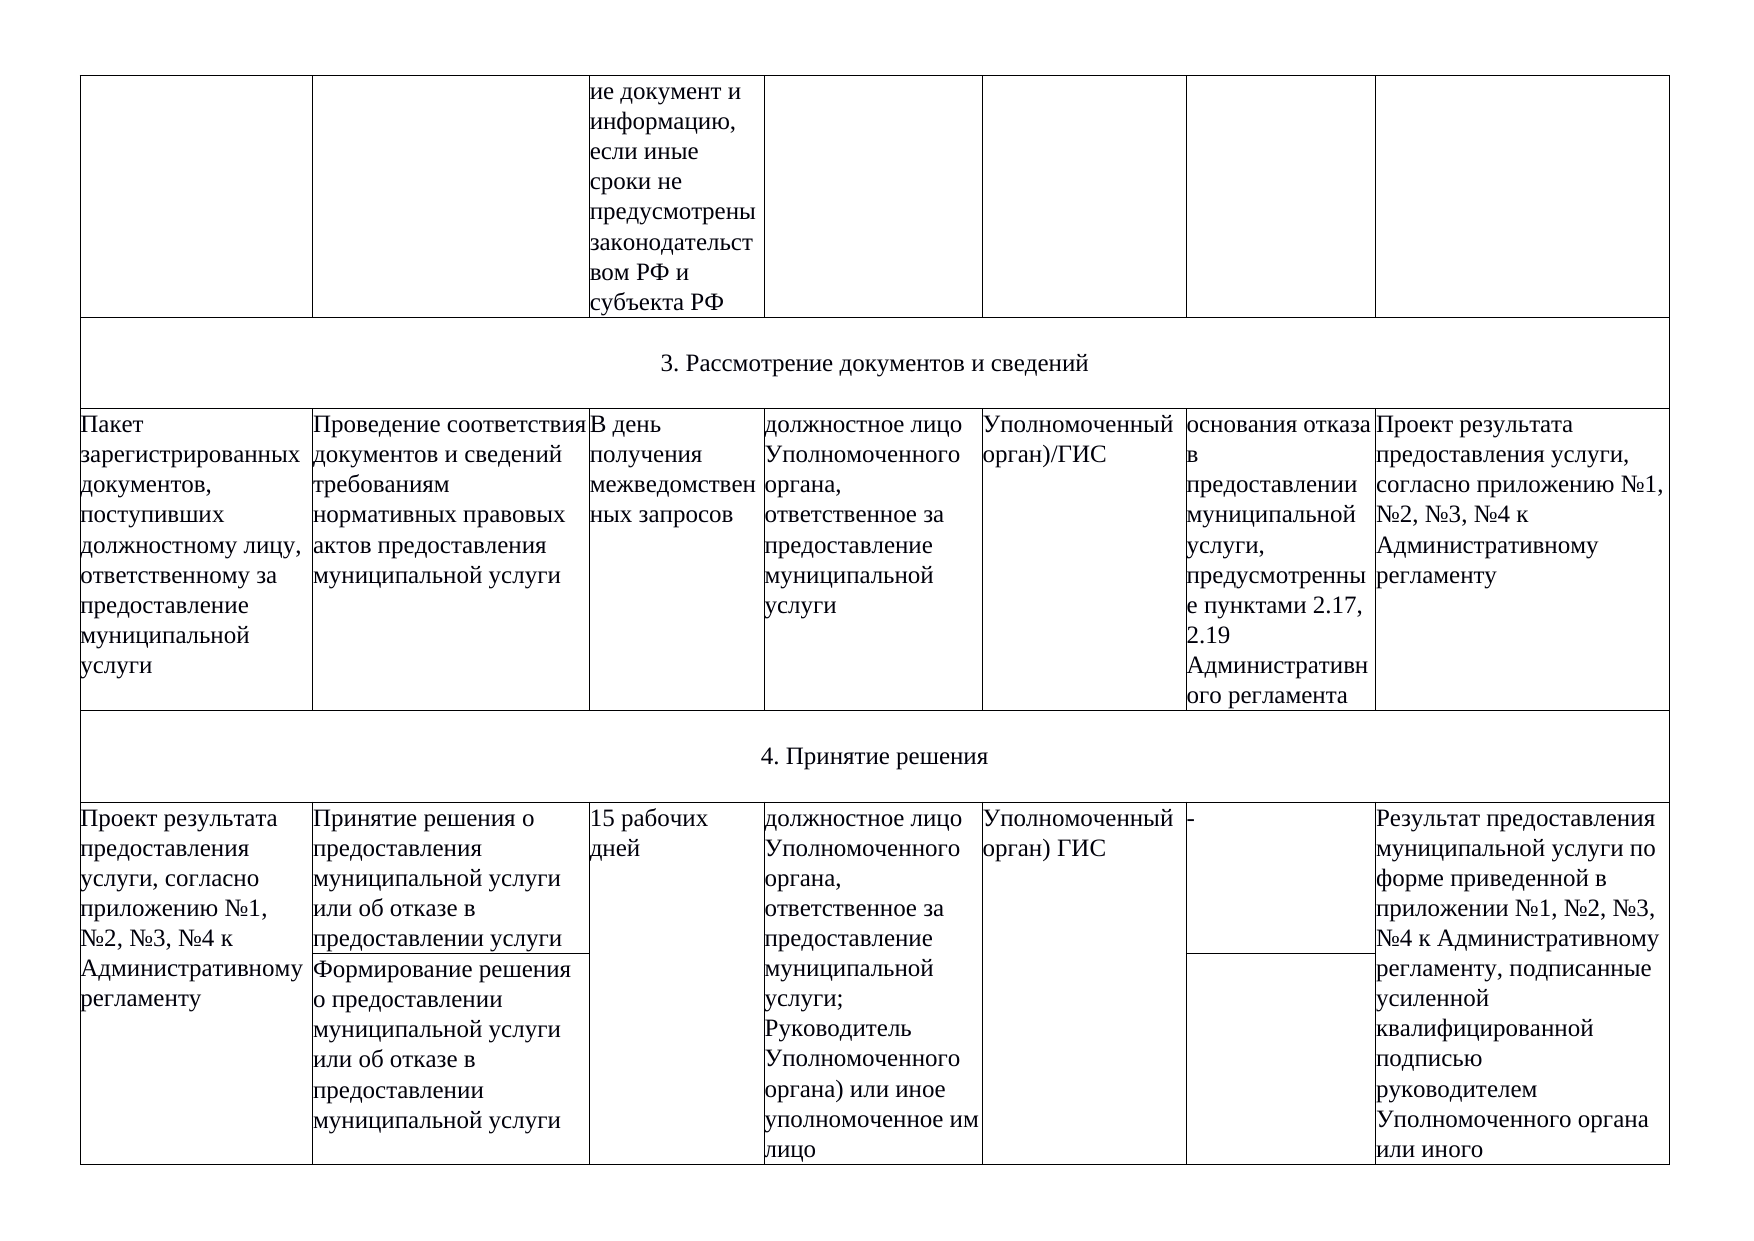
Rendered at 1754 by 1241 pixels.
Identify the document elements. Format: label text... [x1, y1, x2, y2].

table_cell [765, 76, 982, 317]
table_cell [313, 76, 589, 317]
table_cell Проект результата предоставления услуги, согласно приложению №1, №2, №3, №4 к Административному регламенту [1376, 409, 1669, 710]
table_cell В день получения межведомственных запросов [590, 409, 764, 710]
table_cell Уполномоченный орган) ГИС [983, 803, 1186, 1164]
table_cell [313, 954, 589, 1164]
table_cell Пакет зарегистрированных документов, поступивших должностному лицу, ответственному за предоставление муниципальной услуги [81, 409, 312, 710]
table_cell 3. Рассмотрение документов и сведений [81, 318, 1669, 408]
table_cell - [1187, 803, 1375, 953]
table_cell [1376, 76, 1669, 317]
table_cell Результат предоставления муниципальной услуги по форме приведенной в приложении №1, №2, №3, №4 к Административному регламенту, подписанные усиленной квалифицированной подписью руководителем Уполномоченного органа или иного уполномоченного им лица [1376, 803, 1669, 1164]
table_cell Принятие решения о предоставления муниципальной услуги или об отказе в предоставлении услуги [313, 803, 589, 953]
table_cell - [1187, 76, 1375, 317]
table_cell Уполномоченный орган)/ГИС [983, 409, 1186, 710]
table_cell должностное лицо Уполномоченного органа, ответственное за предоставление муниципальной услуги; Руководитель Уполномоченного органа) или иное уполномоченное им лицо [765, 803, 982, 1164]
table_cell основания отказа в предоставлении муниципальной услуги, предусмотренные пунктами 2.17, 2.19 Административного регламента [1187, 409, 1375, 710]
table_cell Проект результата предоставления услуги, согласно приложению №1, №2, №3, №4 к Административному регламенту [81, 803, 312, 1164]
table_cell 4. Принятие решения [81, 711, 1669, 802]
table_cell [590, 76, 764, 317]
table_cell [983, 76, 1186, 317]
table_cell должностное лицо Уполномоченного органа, ответственное за предоставление муниципальной услуги [765, 409, 982, 710]
table_cell 15 рабочих дней [590, 803, 764, 1164]
table_cell [1187, 954, 1375, 1164]
table_cell Проведение соответствия документов и сведений требованиям нормативных правовых актов предоставления муниципальной услуги [313, 409, 589, 710]
